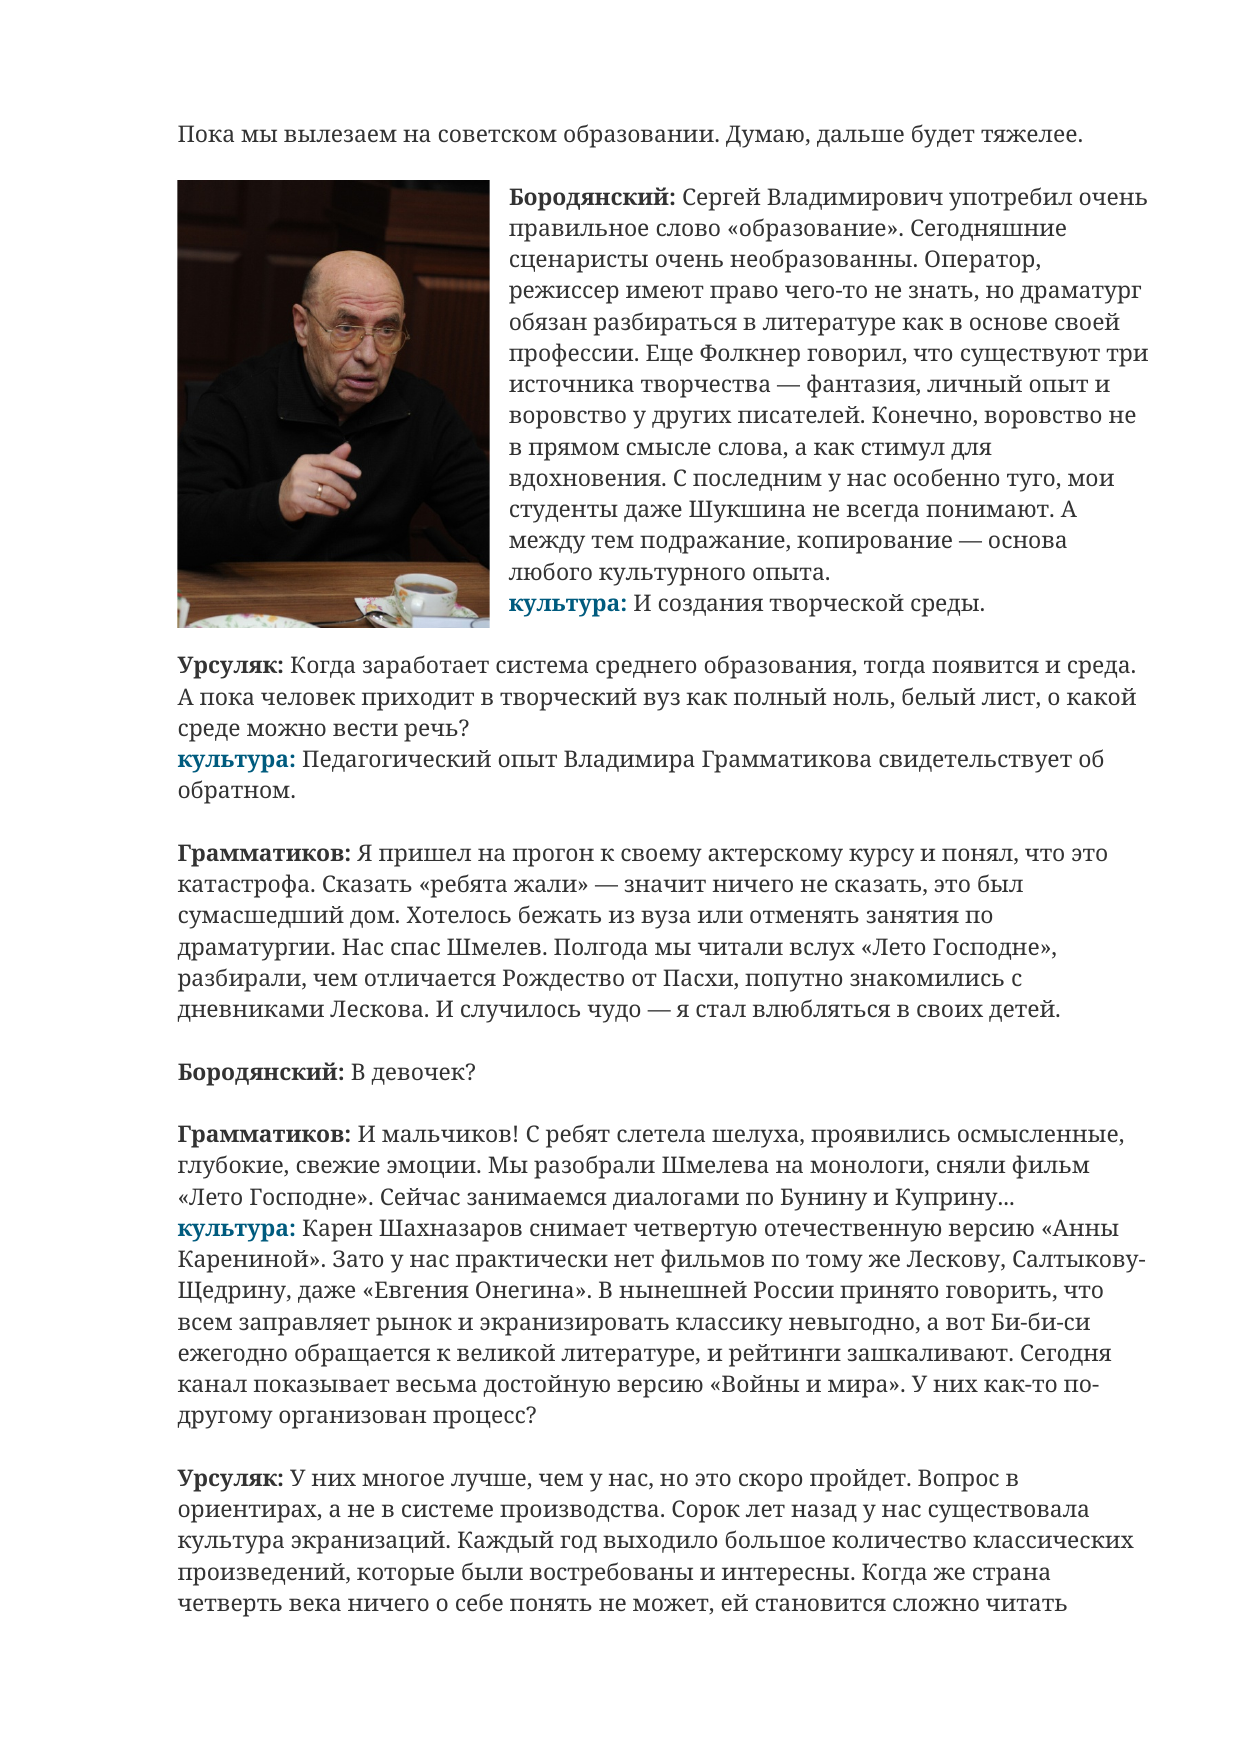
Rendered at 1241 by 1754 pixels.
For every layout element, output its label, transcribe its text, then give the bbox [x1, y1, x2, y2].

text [177, 118, 1152, 587]
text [177, 1212, 1152, 1618]
text культура: И создания творческой среды. Урсуляк: Когда заработает система среднего образования, тогда появится и среда. А пока человек приходит в творческий вуз как полный ноль, белый лист, о какой среде можно вести речь? [177, 587, 1152, 743]
text культура: Педагогический опыт Владимира Грамматикова свидетельствует об обратном. Грамматиков: Я пришел на прогон к своему актерскому курсу и понял, что это катастрофа. Сказать «ребята жали» — значит ничего не сказать, это был сумасшедший дом. Хотелось бежать из вуза или отменять занятия по драматургии. Нас спас Шмелев. Полгода мы читали вслух «Лето Господне», разбирали, чем отличается Рождество от Пасхи, попутно знакомились с дневниками Лескова. И случилось чудо — я стал влюбляться в своих детей. Бородянский: В девочек? Грамматиков: И мальчиков! С ребят слетела шелуха, проявились осмысленные, глубокие, свежие эмоции. Мы разобрали Шмелева на монологи, сняли фильм «Лето Господне». Сейчас занимаемся диалогами по Бунину и Куприну... [177, 743, 1152, 1212]
picture [177, 180, 490, 628]
